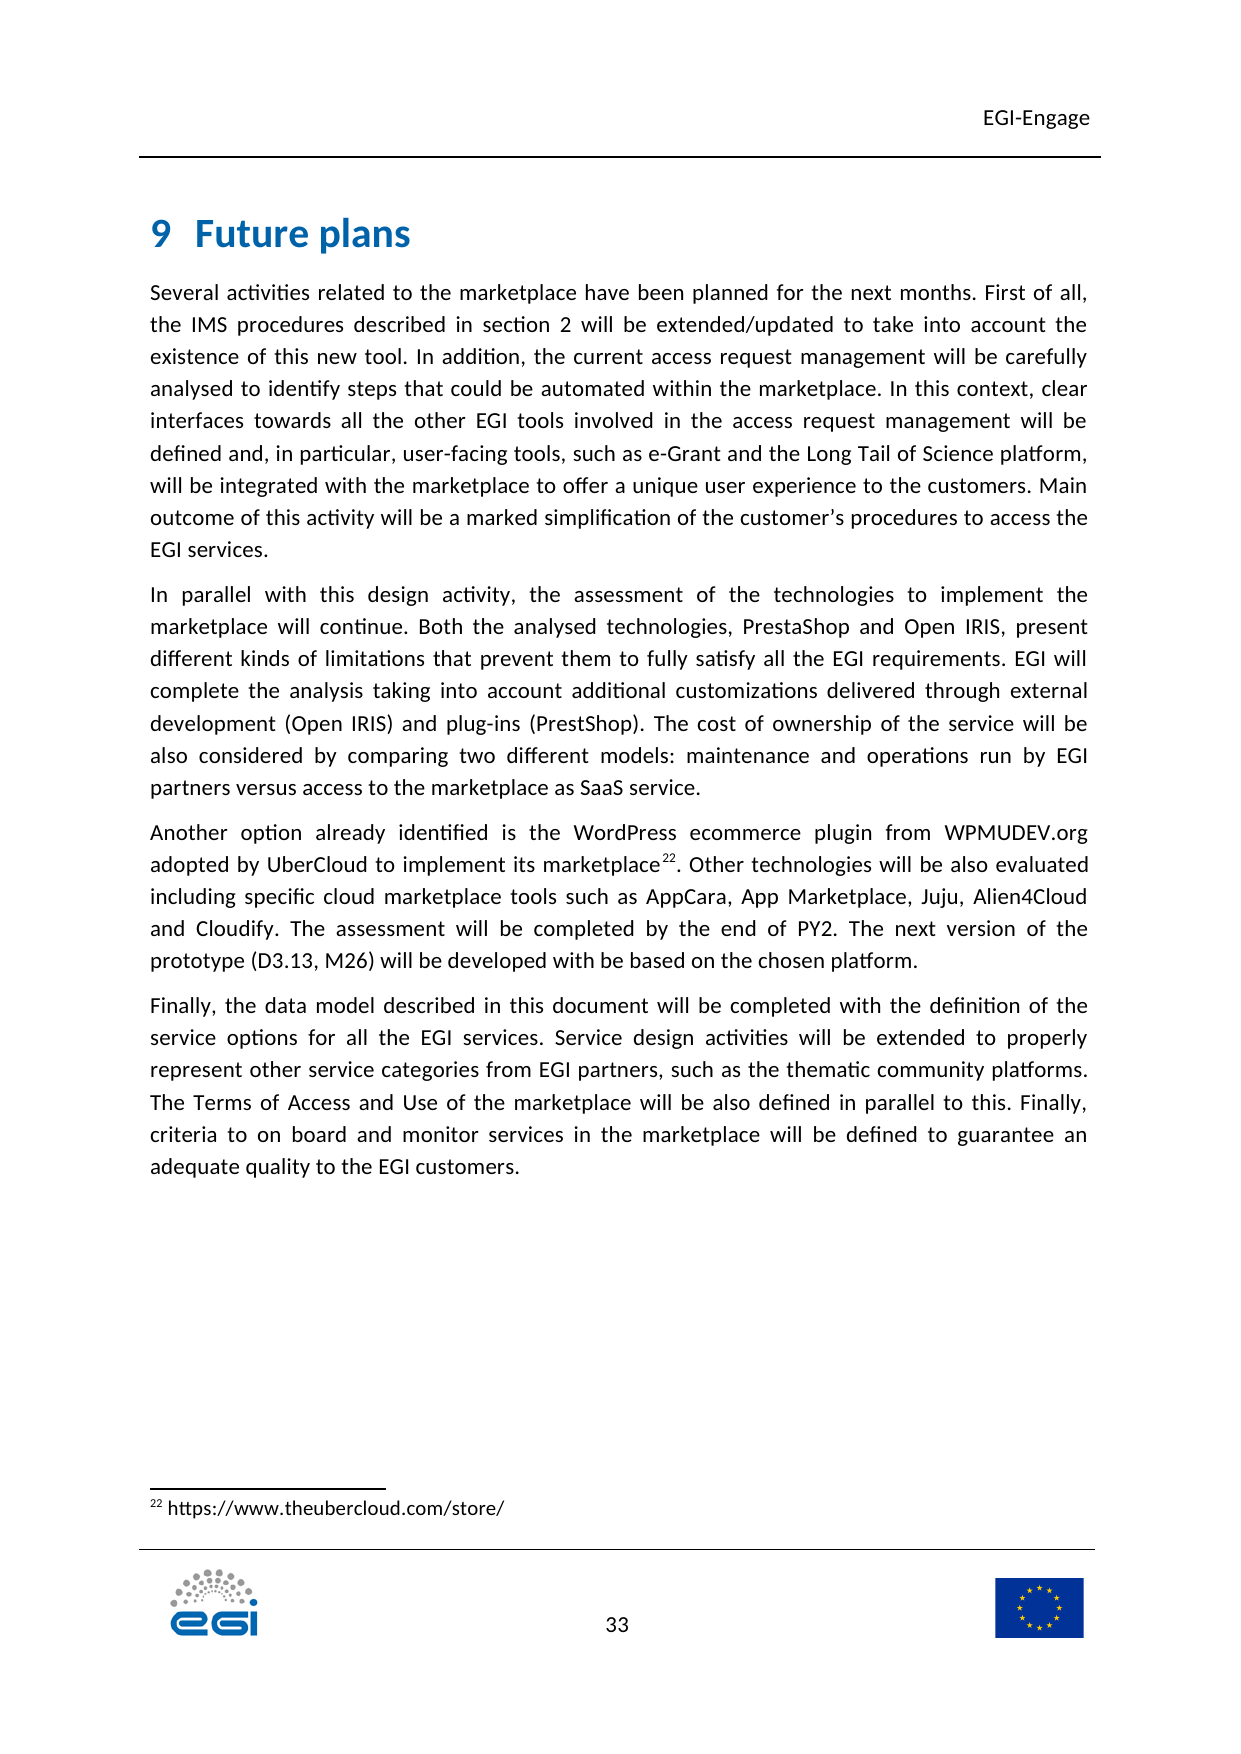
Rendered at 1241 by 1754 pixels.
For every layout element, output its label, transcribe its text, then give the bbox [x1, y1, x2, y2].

text Finally, the data model described in this document will be completed with the definition of the service options for all the EGI services. Service design activities will be extended to properly represent other service categories from EGI partners, such as the thematic community platforms. The Terms of Access and Use of the marketplace will be also defined in parallel to this. Finally, criteria to on board and monitor services in the marketplace will be defined to guarantee an adequate quality to the EGI customers. [150, 991, 1090, 1180]
picture [995, 1578, 1084, 1638]
text Several activities related to the marketplace have been planned for the next months. First of all, the IMS procedures described in section 2 will be extended/updated to take into account the existence of this new tool. In addition, the current access request management will be carefully analysed to identify steps that could be automated within the marketplace. In this context, clear interfaces towards all the other EGI tools involved in the access request management will be defined and, in particular, user-facing tools, such as e-Grant and the Long Tail of Science platform, will be integrated with the marketplace to offer a unique user experience to the customers. Main outcome of this activity will be a marked simplification of the customer’s procedures to access the EGI services. [150, 278, 1090, 563]
text In parallel with this design activity, the assessment of the technologies to implement the marketplace will continue. Both the analysed technologies, PrestaShop and Open IRIS, present different kinds of limitations that prevent them to fully satisfy all the EGI requirements. EGI will complete the analysis taking into account additional customizations delivered through external development (Open IRIS) and plug-ins (PrestShop). The cost of ownership of the service will be also considered by comparing two different models: maintenance and operations run by EGI partners versus access to the marketplace as SaaS service. [150, 580, 1090, 801]
picture [150, 1567, 276, 1638]
text Another option already identified is the WordPress ecommerce plugin from WPMUDEV.org adopted by UberCloud to implement its marketplace. Other technologies will be also evaluated including specific cloud marketplace tools such as AppCara, App Marketplace, Juju, Alien4Cloud and Cloudify. The assessment will be completed by the end of PY2. The next version of the prototype (D3.13, M26) will be developed with be based on the chosen platform. [150, 818, 1090, 974]
subtitle Future plans [150, 207, 1090, 258]
